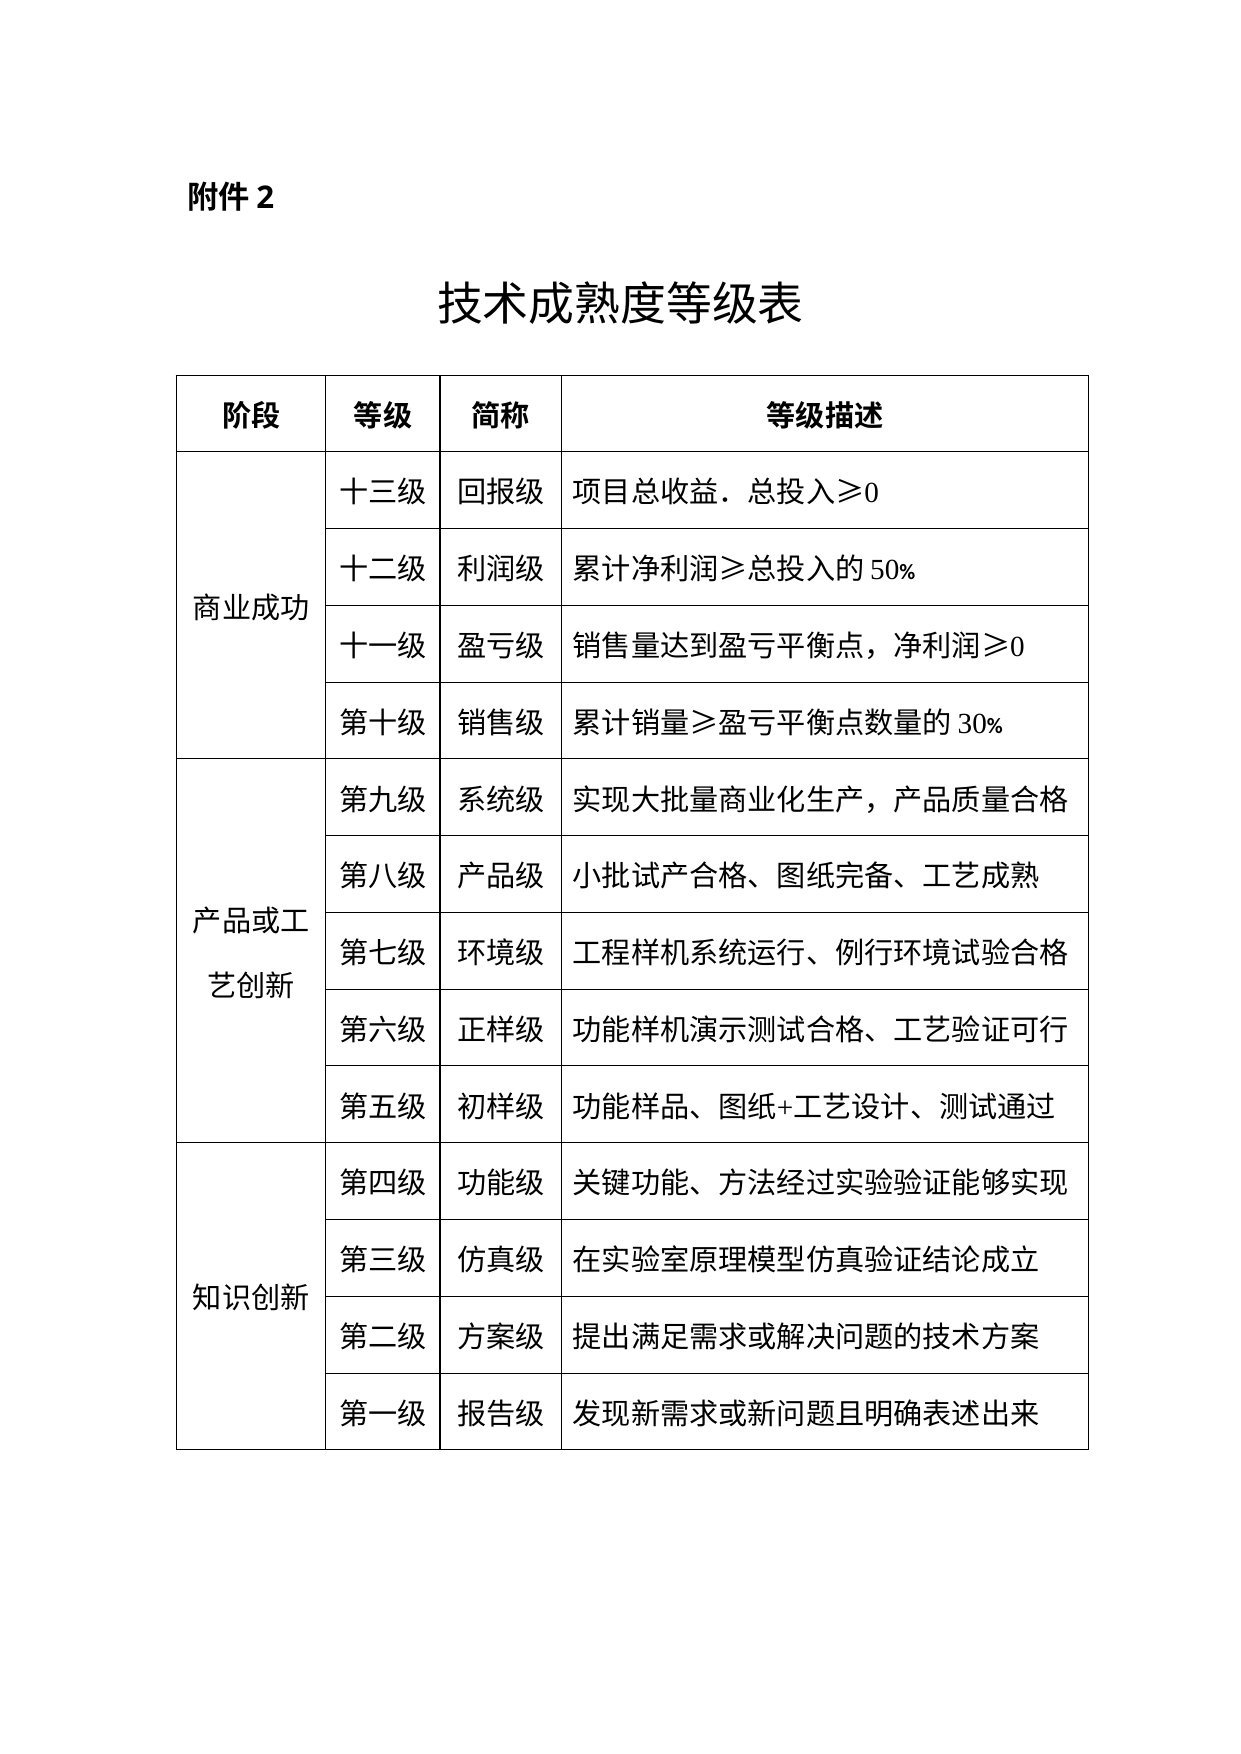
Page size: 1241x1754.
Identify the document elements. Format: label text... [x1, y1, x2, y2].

table_cell 十一级 [326, 606, 439, 682]
table_cell 工程样机系统运行、例行环境试验合格 [562, 913, 1088, 989]
table_cell 系统级 [441, 759, 561, 835]
table_header 等级 [326, 376, 439, 451]
table_cell 提出满足需求或解决问题的技术方案 [562, 1297, 1088, 1372]
text 技术成熟度等级表 [187, 252, 1053, 349]
table_header 简称 [441, 376, 561, 451]
table_cell 关键功能、方法经过实验验证能够实现 [562, 1143, 1088, 1219]
table_cell 十三级 [326, 452, 439, 528]
table_header 阶段 [177, 376, 325, 451]
table_cell 第八级 [326, 836, 439, 912]
table_cell 功能样品、图纸+工艺设计、测试通过 [562, 1066, 1088, 1142]
table_cell 第二级 [326, 1297, 439, 1372]
table_header 等级描述 [562, 376, 1088, 451]
table_cell 利润级 [441, 529, 561, 605]
table_cell 第九级 [326, 759, 439, 835]
text 附件2 [187, 162, 1053, 227]
table_cell 功能样机演示测试合格、工艺验证可行 [562, 990, 1088, 1065]
table_cell 方案级 [441, 1297, 561, 1372]
table_cell 功能级 [441, 1143, 561, 1219]
table_cell 累计净利润≥总投入的50% [562, 529, 1088, 605]
table_cell 第六级 [326, 990, 439, 1065]
table_cell 正样级 [441, 990, 561, 1065]
table_cell 发现新需求或新问题且明确表述出来 [562, 1374, 1088, 1449]
table_cell 报告级 [441, 1374, 561, 1449]
table_cell 十二级 [326, 529, 439, 605]
table_cell 第一级 [326, 1374, 439, 1449]
table_cell 在实验室原理模型仿真验证结论成立 [562, 1220, 1088, 1296]
table_cell 累计销量≥盈亏平衡点数量的30% [562, 683, 1088, 758]
table_cell 实现大批量商业化生产，产品质量合格 [562, 759, 1088, 835]
table_cell 第三级 [326, 1220, 439, 1296]
table_cell 项目总收益．总投入≥0 [562, 452, 1088, 528]
table_cell 第十级 [326, 683, 439, 758]
table_cell 产品或工艺创新 [177, 759, 325, 1142]
table_cell 环境级 [441, 913, 561, 989]
table_cell 小批试产合格、图纸完备、工艺成熟 [562, 836, 1088, 912]
table_cell 第七级 [326, 913, 439, 989]
table_cell 销售级 [441, 683, 561, 758]
table_cell 产品级 [441, 836, 561, 912]
table_cell 知识创新 [177, 1143, 325, 1449]
table_cell 商业成功 [177, 452, 325, 758]
table_cell 第四级 [326, 1143, 439, 1219]
table_cell 仿真级 [441, 1220, 561, 1296]
table_cell 第五级 [326, 1066, 439, 1142]
table_cell 初样级 [441, 1066, 561, 1142]
table_cell 销售量达到盈亏平衡点，净利润≥0 [562, 606, 1088, 682]
table_cell 回报级 [441, 452, 561, 528]
table_cell 盈亏级 [441, 606, 561, 682]
